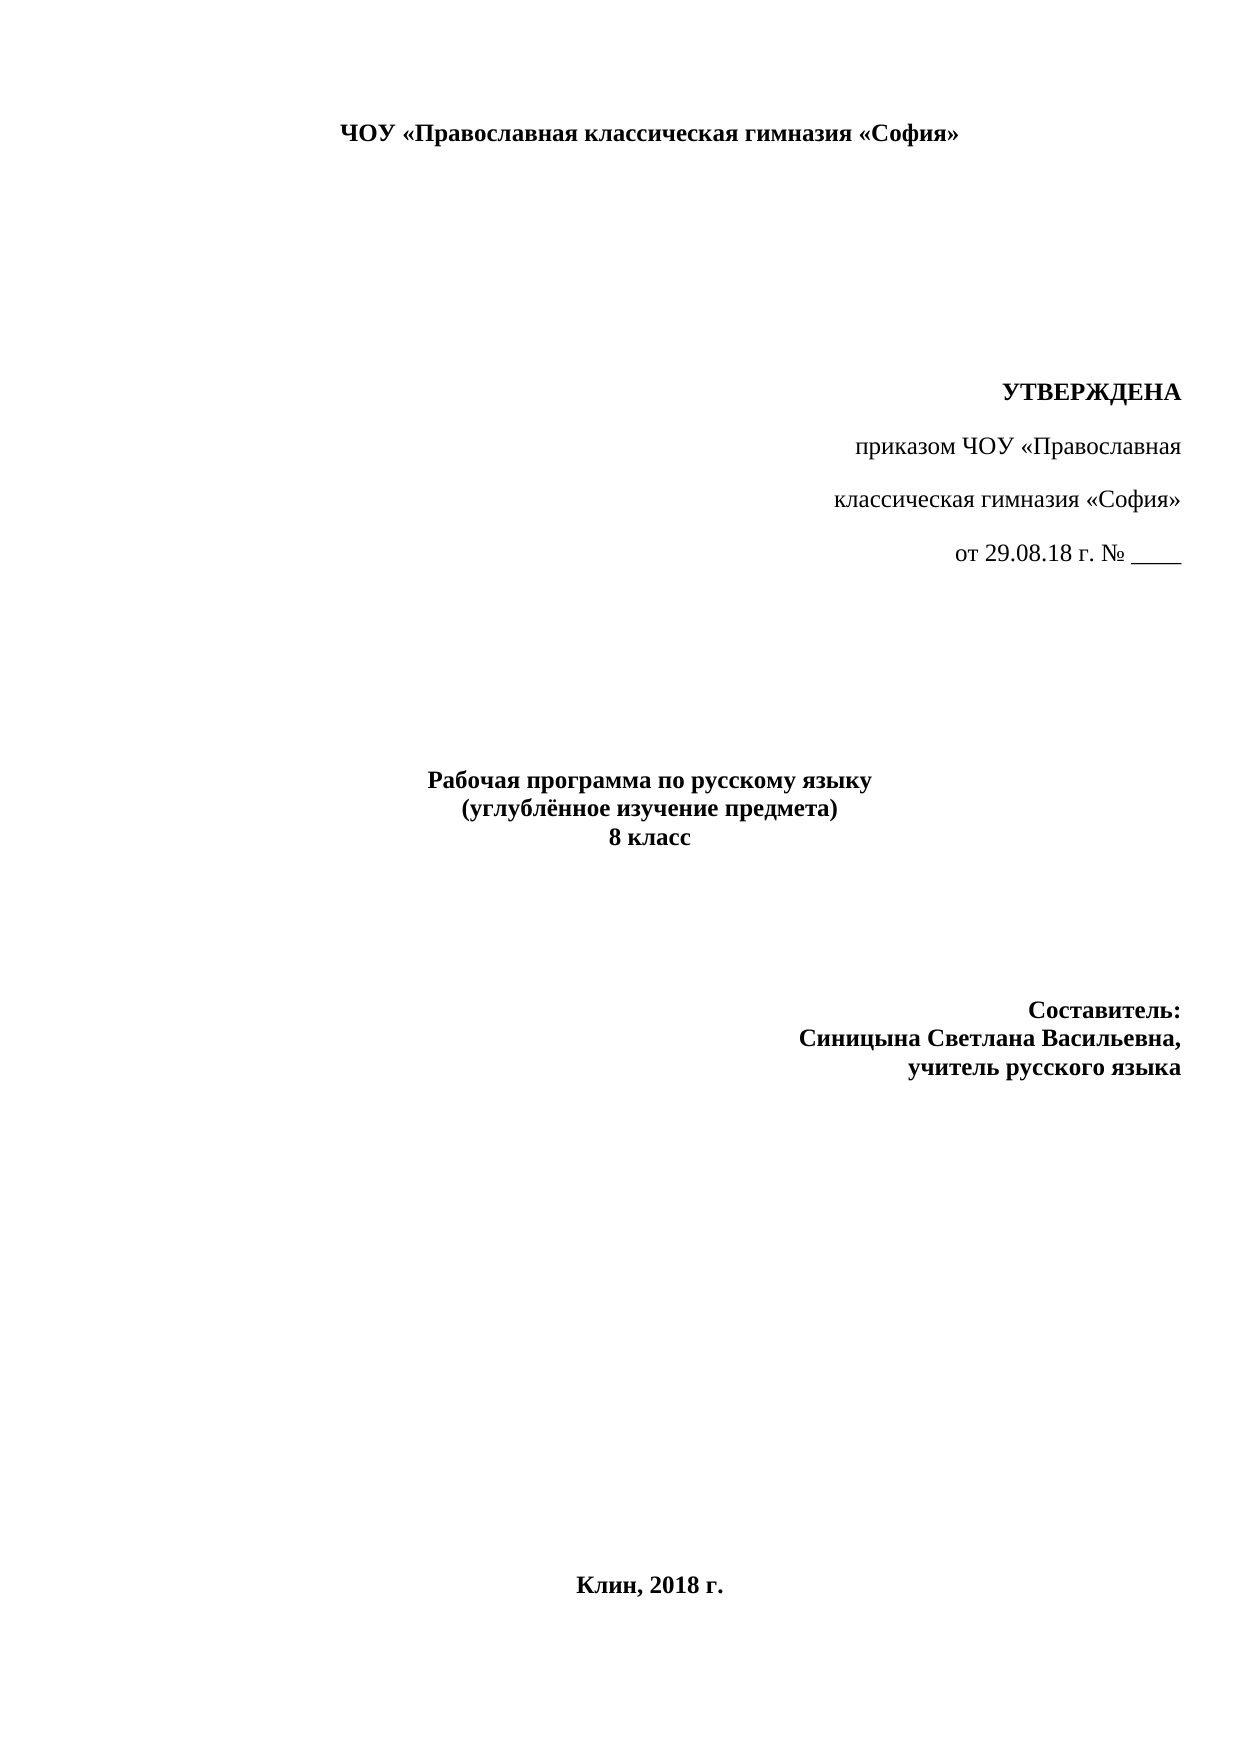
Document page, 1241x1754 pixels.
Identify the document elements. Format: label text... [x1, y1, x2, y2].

text приказом ЧОУ «Православная [738, 431, 1181, 459]
text 8 класс [118, 822, 1181, 851]
text Синицына Светлана Васильевна, [118, 1023, 1181, 1052]
text УТВЕРЖДЕНA [738, 377, 1181, 406]
text (углублённое изучение предмета) [118, 793, 1181, 822]
text от 29.08.18 г. № ____ [738, 538, 1181, 567]
text классическая гимназия «София» [738, 484, 1181, 513]
text Рабочая программа по русскому языку [118, 765, 1181, 793]
text Составитель: [118, 995, 1181, 1023]
text Клин, 2018 г. [118, 1570, 1181, 1598]
text ЧОУ «Православная классическая гимназия «София» [118, 118, 1181, 147]
text учитель русского языка [118, 1052, 1181, 1081]
